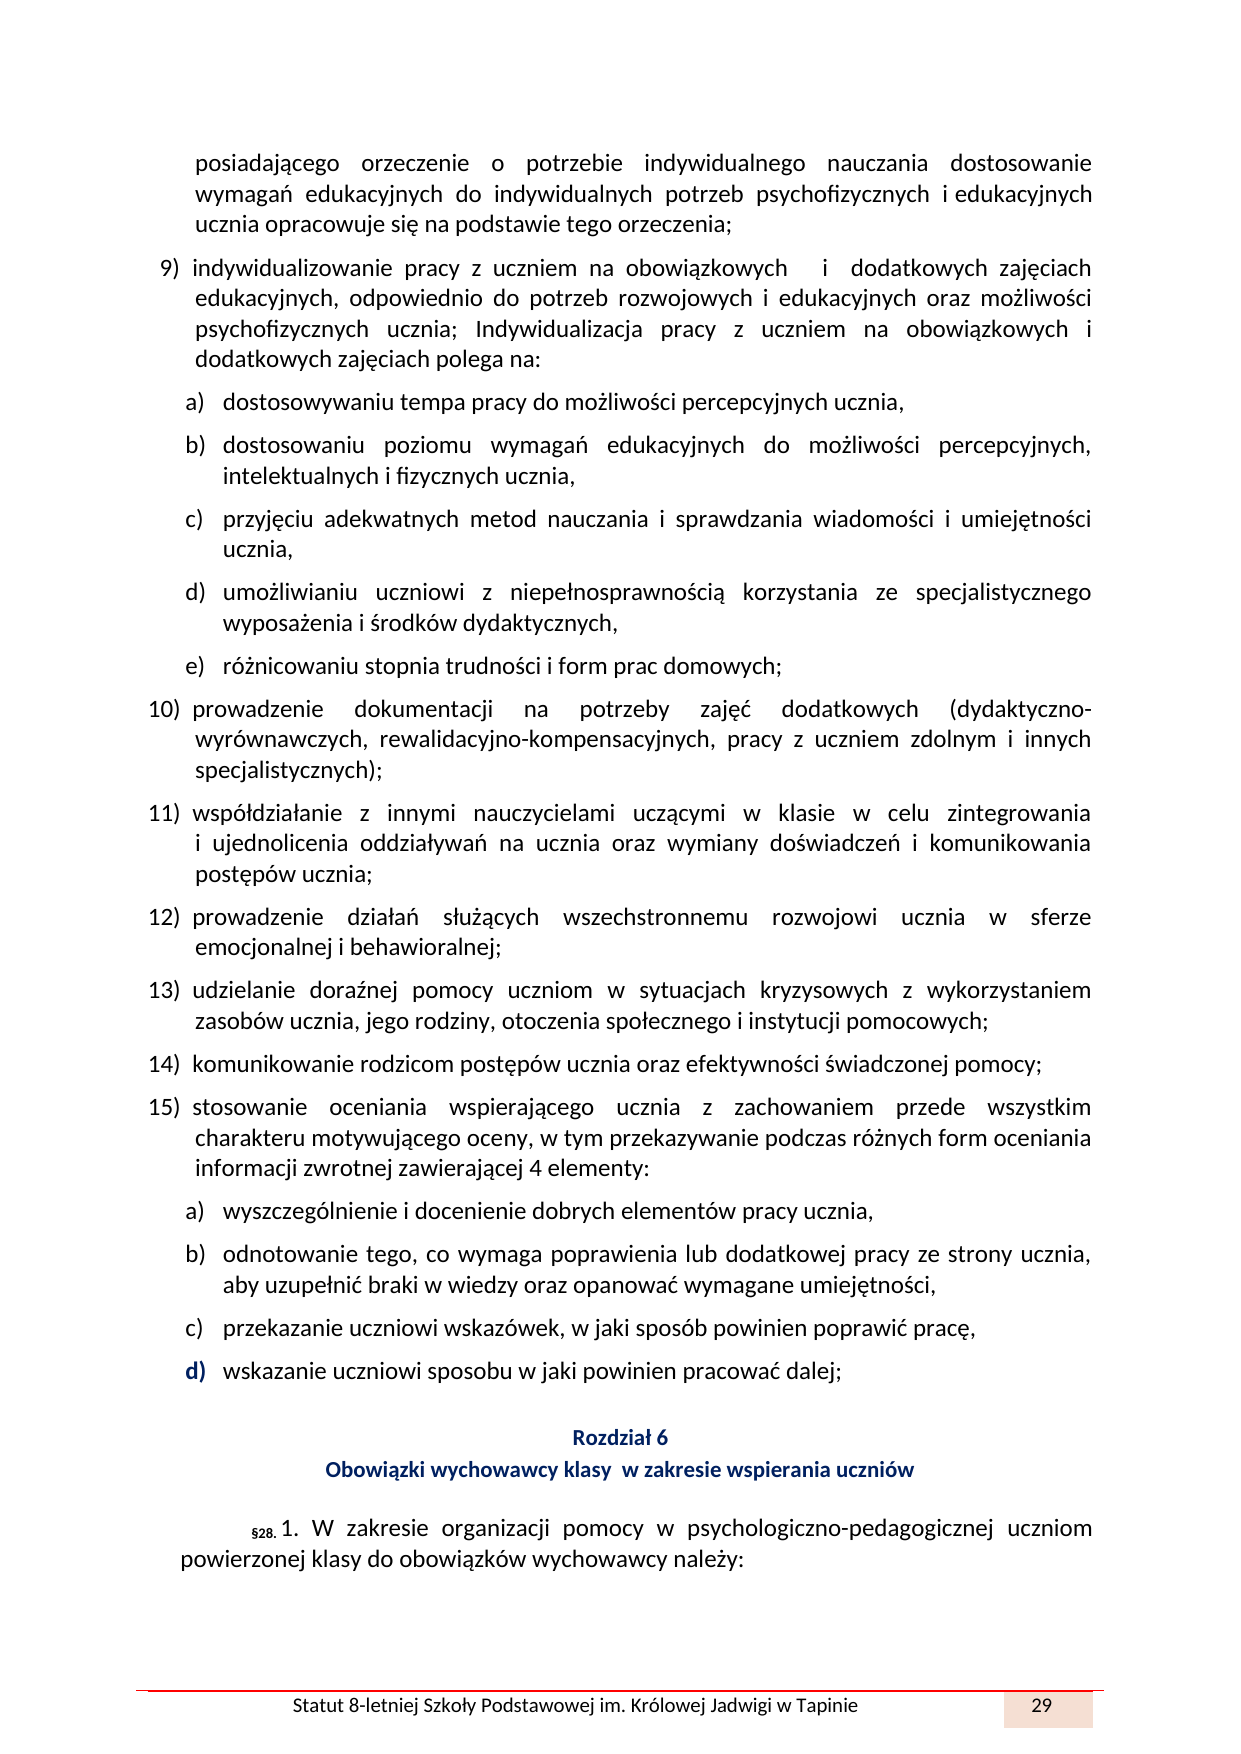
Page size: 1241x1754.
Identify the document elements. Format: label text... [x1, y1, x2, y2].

list przyjęciu adekwatnych metod nauczania i sprawdzania wiadomości i umiejętności ucznia, [185, 503, 1093, 564]
list dostosowaniu poziomu wymagań edukacyjnych do możliwości percepcyjnych, intelektualnych i fizycznych ucznia, [185, 429, 1093, 490]
list prowadzenie działań służących wszechstronnemu rozwojowi ucznia w sferze emocjonalnej i behawioralnej; [148, 901, 1093, 962]
list stosowanie oceniania wspierającego ucznia z zachowaniem przede wszystkim charakteru motywującego oceny, w tym przekazywanie podczas różnych form oceniania informacji zwrotnej zawierającej 4 elementy: [148, 1091, 1093, 1183]
list wskazanie uczniowi sposobu w jaki powinien pracować dalej; [185, 1355, 1093, 1385]
list komunikowanie rodzicom postępów ucznia oraz efektywności świadczonej pomocy; [148, 1048, 1093, 1079]
list odnotowanie tego, co wymaga poprawienia lub dodatkowej pracy ze strony ucznia, aby uzupełnić braki w wiedzy oraz opanować wymagane umiejętności, [185, 1238, 1093, 1299]
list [159, 148, 1093, 239]
subtitle Rozdział 6 Obowiązki wychowawcy klasy w zakresie wspierania uczniów [148, 1423, 1093, 1483]
list umożliwianiu uczniowi z niepełnosprawnością korzystania ze specjalistycznego wyposażenia i środków dydaktycznych, [185, 576, 1093, 637]
list różnicowaniu stopnia trudności i form prac domowych; [185, 650, 1093, 680]
list prowadzenie dokumentacji na potrzeby zajęć dodatkowych (dydaktyczno-wyrównawczych, rewalidacyjno-kompensacyjnych, pracy z uczniem zdolnym i innych specjalistycznych); [148, 693, 1093, 784]
list współdziałanie z innymi nauczycielami uczącymi w klasie w celu zintegrowania i ujednolicenia oddziaływań na ucznia oraz wymiany doświadczeń i komunikowania postępów ucznia; [148, 797, 1093, 888]
list wyszczególnienie i docenienie dobrych elementów pracy ucznia, [185, 1195, 1093, 1226]
list przekazanie uczniowi wskazówek, w jaki sposób powinien poprawić pracę, [185, 1312, 1093, 1342]
list 1. W zakresie organizacji pomocy w psychologiczno-pedagogicznej uczniom powierzonej klasy do obowiązków wychowawcy należy: [180, 1512, 1093, 1573]
list dostosowywaniu tempa pracy do możliwości percepcyjnych ucznia, [185, 386, 1093, 417]
list udzielanie doraźnej pomocy uczniom w sytuacjach kryzysowych z wykorzystaniem zasobów ucznia, jego rodziny, otoczenia społecznego i instytucji pomocowych; [148, 974, 1093, 1036]
list indywidualizowanie pracy z uczniem na obowiązkowych i dodatkowych zajęciach edukacyjnych, odpowiednio do potrzeb rozwojowych i edukacyjnych oraz możliwości psychofizycznych ucznia; Indywidualizacja pracy z uczniem na obowiązkowych i dodatkowych zajęciach polega na: [159, 252, 1093, 374]
